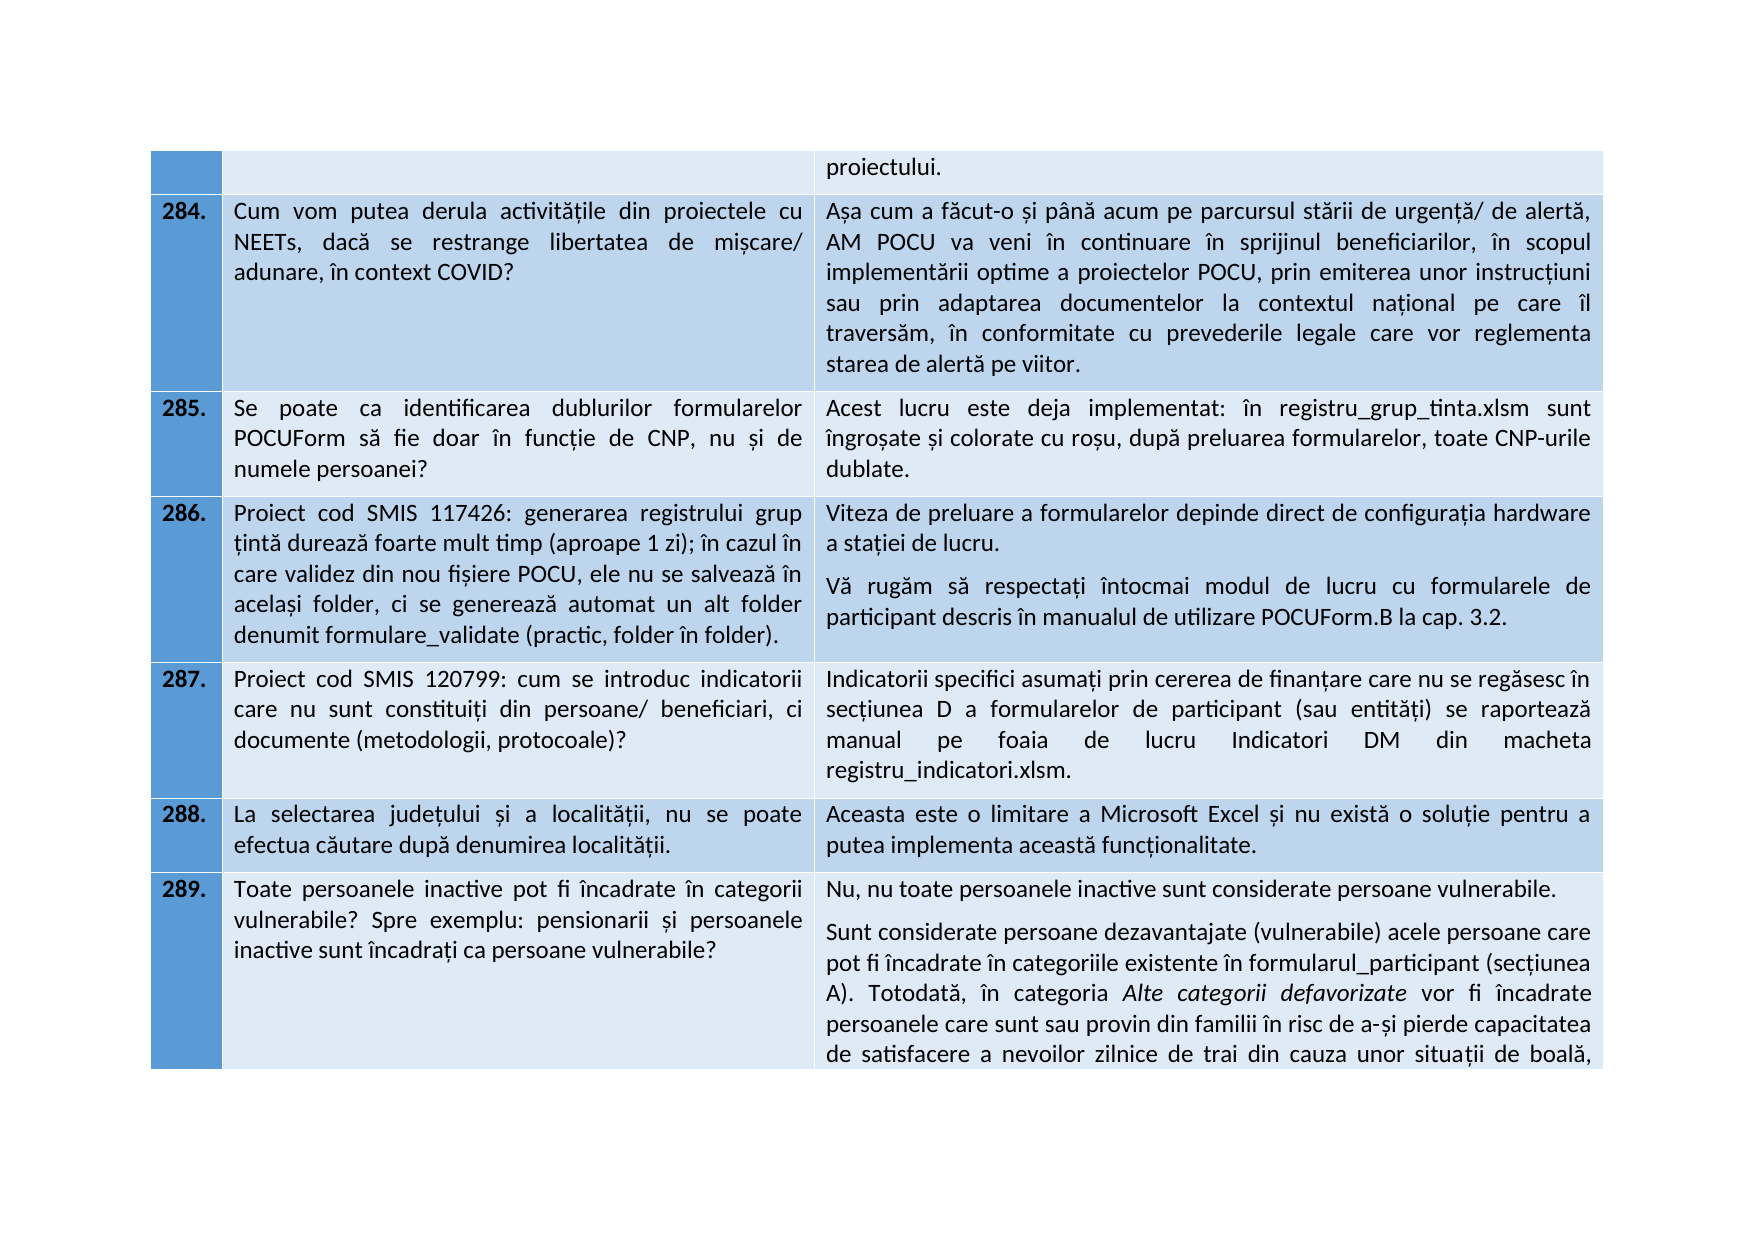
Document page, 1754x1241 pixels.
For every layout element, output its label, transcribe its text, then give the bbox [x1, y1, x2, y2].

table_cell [815, 151, 1603, 194]
table_cell [151, 151, 222, 194]
table_cell Proiect cod SMIS 117426: generarea registrului grup țintă durează foarte mult timp (aproape 1 zi); în cazul în care validez din nou fișiere POCU, ele nu se salvează în același folder, ci se generează automat un alt folder denumit formulare_validate (practic, folder în folder). [223, 497, 814, 662]
table_cell [151, 497, 222, 662]
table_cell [223, 873, 814, 1069]
table_cell Așa cum a făcut-o și până acum pe parcursul stării de urgență/ de alertă, AM POCU va veni în continuare în sprijinul beneficiarilor, în scopul implementării optime a proiectelor POCU, prin emiterea unor instrucțiuni sau prin adaptarea documentelor la contextul național pe care îl traversăm, în conformitate cu prevederile legale care vor reglementa starea de alertă pe viitor. [815, 195, 1603, 391]
table_cell Proiect cod SMIS 120799: cum se introduc indicatorii care nu sunt constituiți din persoane/ beneficiari, ci documente (metodologii, protocoale)? [223, 663, 814, 798]
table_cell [815, 873, 1603, 1069]
table_cell Se poate ca identificarea dublurilor formularelor POCUForm să fie doar în funcție de CNP, nu și de numele persoanei? [223, 392, 814, 496]
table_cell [223, 151, 814, 194]
table_cell Aceasta este o limitare a Microsoft Excel și nu există o soluție pentru a putea implementa această funcționalitate. [815, 799, 1603, 872]
table_cell Viteza de preluare a formularelor depinde direct de configurația hardware a stației de lucru. Vă rugăm să respectați întocmai modul de lucru cu formularele de participant descris în manualul de utilizare POCUForm.B la cap. 3.2. [815, 497, 1603, 662]
table_cell [151, 392, 222, 496]
table_cell [151, 663, 222, 798]
table_cell Cum vom putea derula activitățile din proiectele cu NEETs, dacă se restrange libertatea de mișcare/ adunare, în context COVID? [223, 195, 814, 391]
table_cell La selectarea județului și a localității, nu se poate efectua căutare după denumirea localității. [223, 799, 814, 872]
table_cell Indicatorii specifici asumați prin cererea de finanțare care nu se regăsesc în secțiunea D a formularelor de participant (sau entități) se raportează manual pe foaia de lucru Indicatori DM din macheta registru_indicatori.xlsm. [815, 663, 1603, 798]
table_cell [151, 873, 222, 1069]
table_cell Acest lucru este deja implementat: în registru_grup_tinta.xlsm sunt îngroșate și colorate cu roșu, după preluarea formularelor, toate CNP-urile dublate. [815, 392, 1603, 496]
table_cell [151, 799, 222, 872]
table_cell [151, 195, 222, 391]
